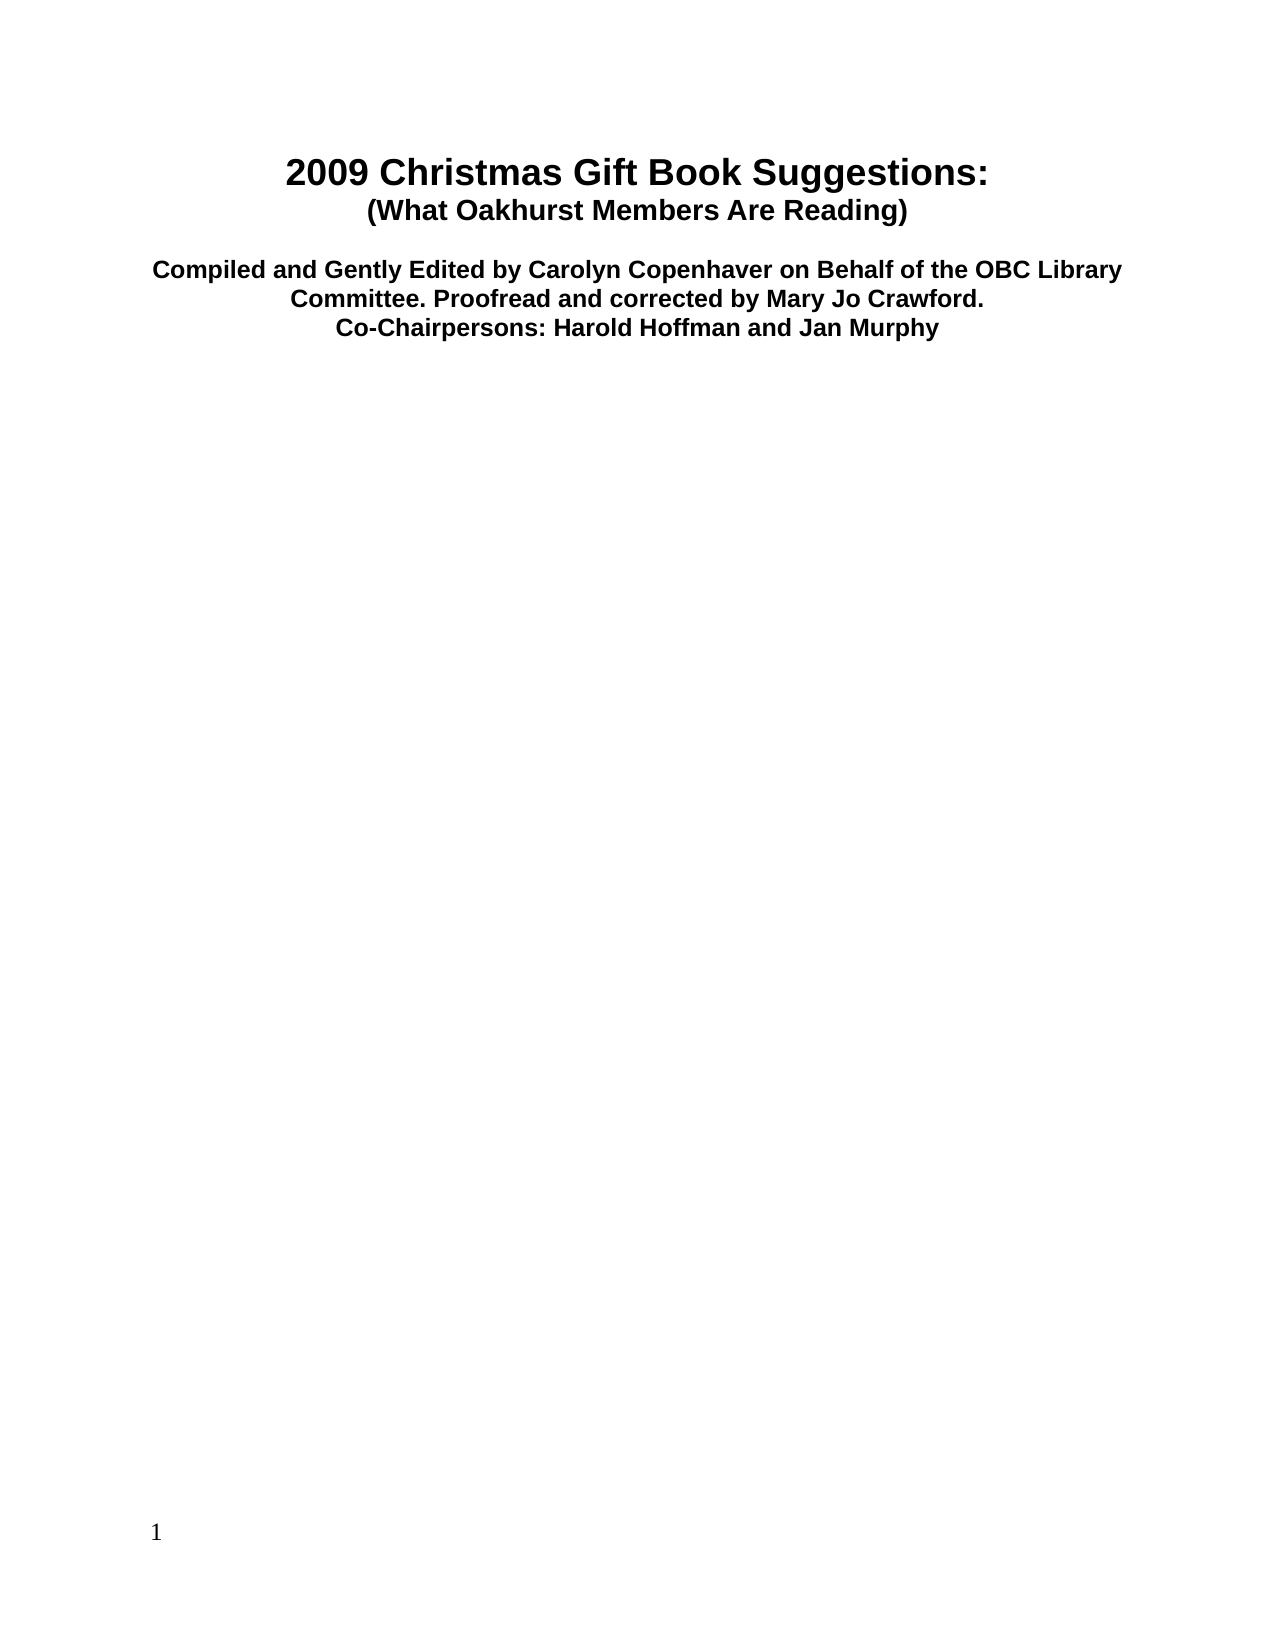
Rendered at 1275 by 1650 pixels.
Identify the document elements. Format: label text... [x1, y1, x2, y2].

text 2009 Christmas Gift Book Suggestions: [150, 150, 1125, 193]
text (What Oakhurst Members Are Reading) [150, 193, 1125, 227]
text Co-Chairpersons: Harold Hoffman and Jan Murphy [150, 313, 1125, 342]
text Compiled and Gently Edited by Carolyn Copenhaver on Behalf of the OBC Library Committee. Proofread and corrected by Mary Jo Crawford. [150, 255, 1125, 313]
